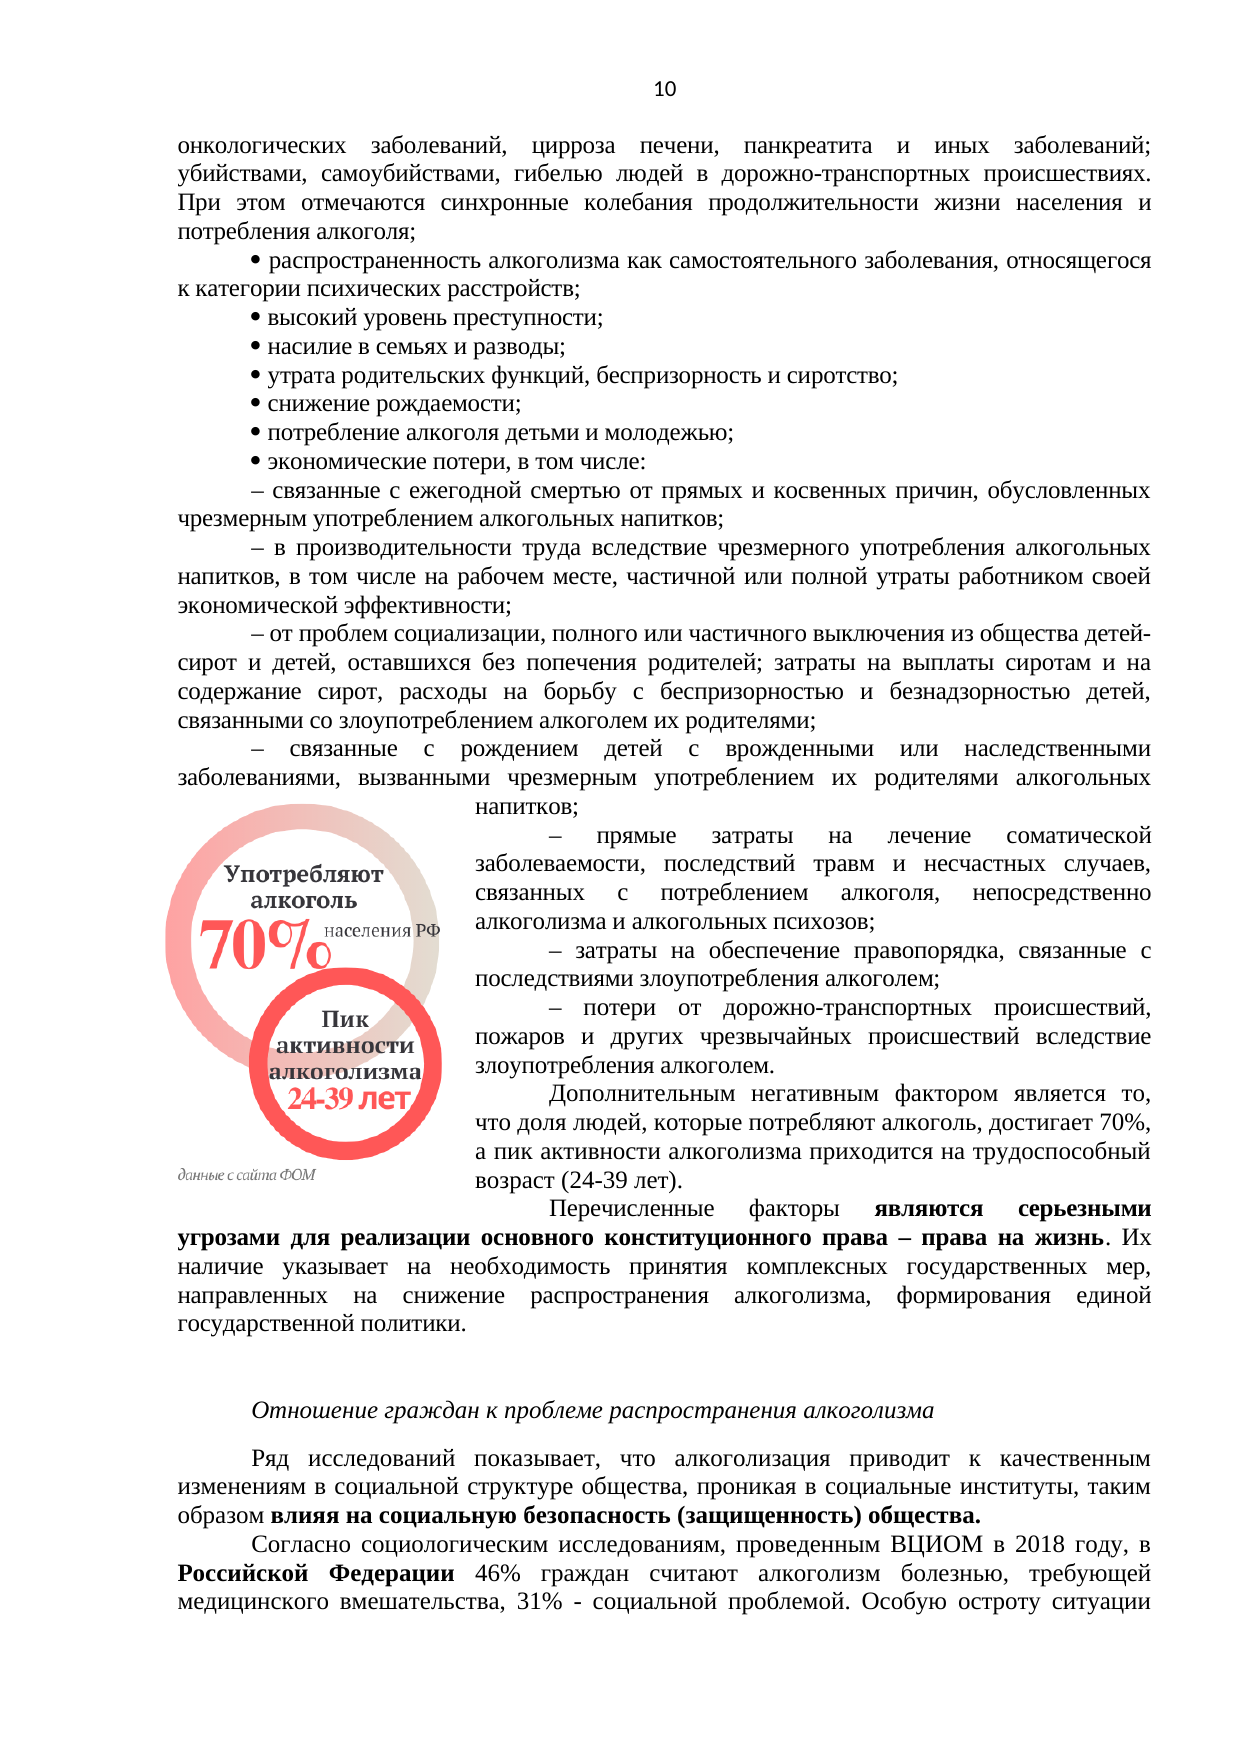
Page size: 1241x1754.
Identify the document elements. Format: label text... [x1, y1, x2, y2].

text Перечисленные факторы являются серьезными угрозами для реализации основного конституционного права – права на жизнь. Их наличие указывает на необходимость принятия комплексных государственных мер, направленных на снижение распространения алкоголизма, формирования единой государственной политики. [177, 1193, 1152, 1337]
text экономические потери, в том числе: [177, 446, 1152, 475]
text Дополнительным негативным фактором является то, что доля людей, которые потребляют алкоголь, достигает 70%, а пик активности алкоголизма приходится на трудоспособный возраст (24-39 лет). [457, 1078, 1152, 1193]
text Отношение граждан к проблеме распространения алкоголизма [177, 1395, 1152, 1423]
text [177, 1529, 1152, 1615]
text снижение рождаемости; [177, 388, 1152, 417]
text – прямые затраты на лечение соматической заболеваемости, последствий травм и несчастных случаев, связанных с потреблением алкоголя, непосредственно алкоголизма и алкогольных психозов; [457, 820, 1152, 935]
text – связанные с ежегодной смертью от прямых и косвенных причин, обусловленных чрезмерным употреблением алкогольных напитков; [177, 475, 1152, 532]
text утрата родительских функций, беспризорность и сиротство; [177, 360, 1152, 388]
text Ряд исследований показывает, что алкоголизация приводит к качественным изменениям в социальной структуре общества, проникая в социальные институты, таким образом влияя на социальную безопасность (защищенность) общества. [177, 1443, 1152, 1529]
text – в производительности труда вследствие чрезмерного употребления алкогольных напитков, в том числе на рабочем месте, частичной или полной утраты работником своей экономической эффективности; [177, 532, 1152, 618]
text насилие в семьях и разводы; [177, 331, 1152, 360]
text – потери от дорожно-транспортных происшествий, пожаров и других чрезвычайных происшествий вследствие злоупотребления алкоголем. [457, 992, 1152, 1078]
text – от проблем социализации, полного или частичного выключения из общества детей-сирот и детей, оставшихся без попечения родителей; затраты на выплаты сиротам и на содержание сирот, расходы на борьбу с беспризорностью и безнадзорностью детей, связанными со злоупотреблением алкоголем их родителями; [177, 618, 1152, 733]
text – затраты на обеспечение правопорядка, связанные с последствиями злоупотребления алкоголем; [457, 935, 1152, 992]
text высокий уровень преступности; [177, 302, 1152, 331]
text – связанные с рождением детей с врожденными или наследственными заболеваниями, вызванными чрезмерным употреблением их родителями алкогольных напитков; [177, 733, 1152, 820]
text потребление алкоголя детьми и молодежью; [177, 417, 1152, 446]
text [177, 130, 1152, 245]
picture [156, 791, 457, 1194]
text распространенность алкоголизма как самостоятельного заболевания, относящегося к категории психических расстройств; [177, 245, 1152, 302]
